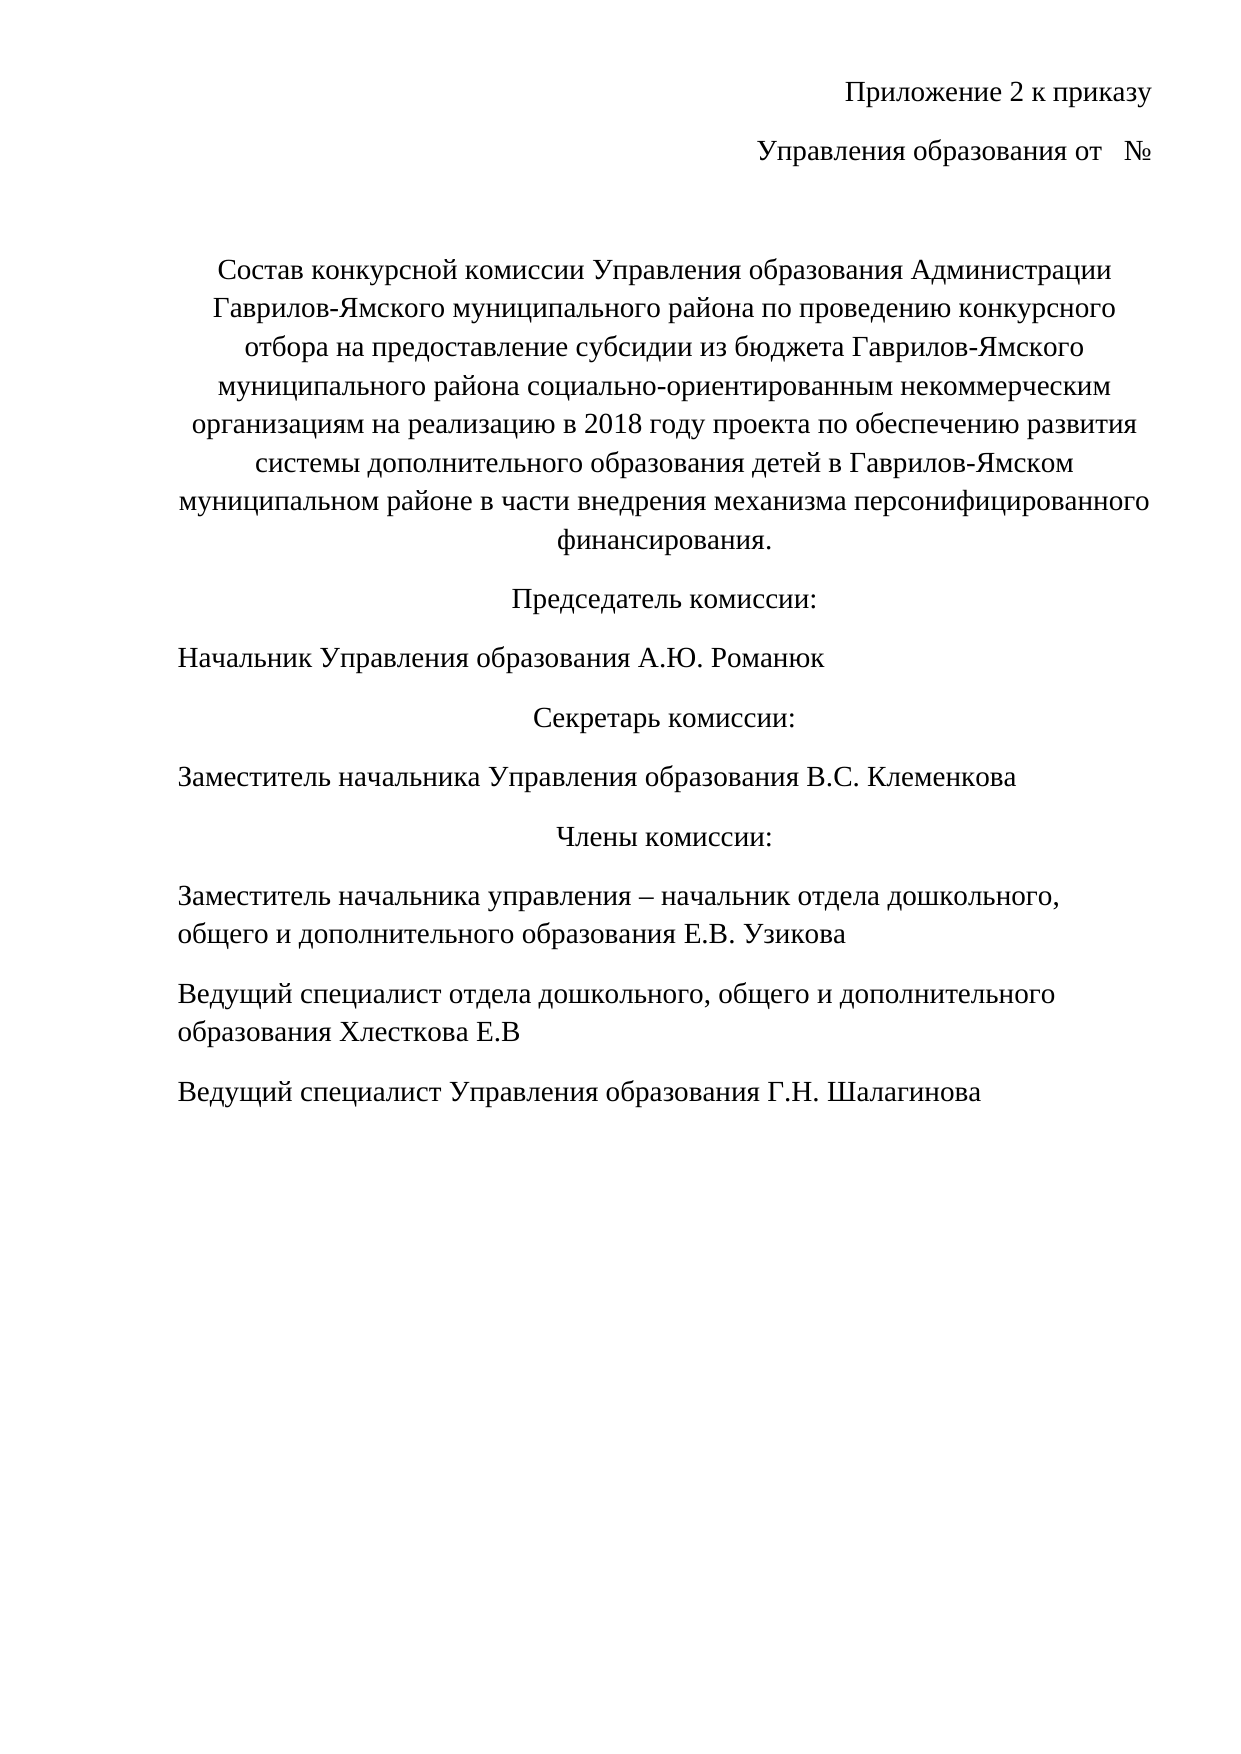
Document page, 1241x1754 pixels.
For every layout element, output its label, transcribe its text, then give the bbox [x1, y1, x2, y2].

text Ведущий специалист Управления образования Г.Н. Шалагинова [177, 1074, 1152, 1107]
text Управления образования от № [177, 133, 1152, 167]
text Ведущий специалист отдела дошкольного, общего и дополнительного образования Хлесткова Е.В [177, 976, 1152, 1048]
text Состав конкурсной комиссии Управления образования Администрации Гаврилов-Ямского муниципального района по проведению конкурсного отбора на предоставление субсидии из бюджета Гаврилов-Ямского муниципального района социально-ориентированным некоммерческим организациям на реализацию в 2018 году проекта по обеспечению развития системы дополнительного образования детей в Гаврилов-Ямском муниципальном районе в части внедрения механизма персонифицированного финансирования. [177, 252, 1152, 555]
text Заместитель начальника управления – начальник отдела дошкольного, общего и дополнительного образования Е.В. Узикова [177, 878, 1152, 950]
text Члены комиссии: [177, 819, 1152, 852]
text Приложение 2 к приказу [177, 74, 1152, 107]
text Секретарь комиссии: [177, 700, 1152, 733]
text Начальник Управления образования А.Ю. Романюк [177, 641, 1152, 674]
text Председатель комиссии: [177, 581, 1152, 615]
text Заместитель начальника Управления образования В.С. Клеменкова [177, 759, 1152, 793]
